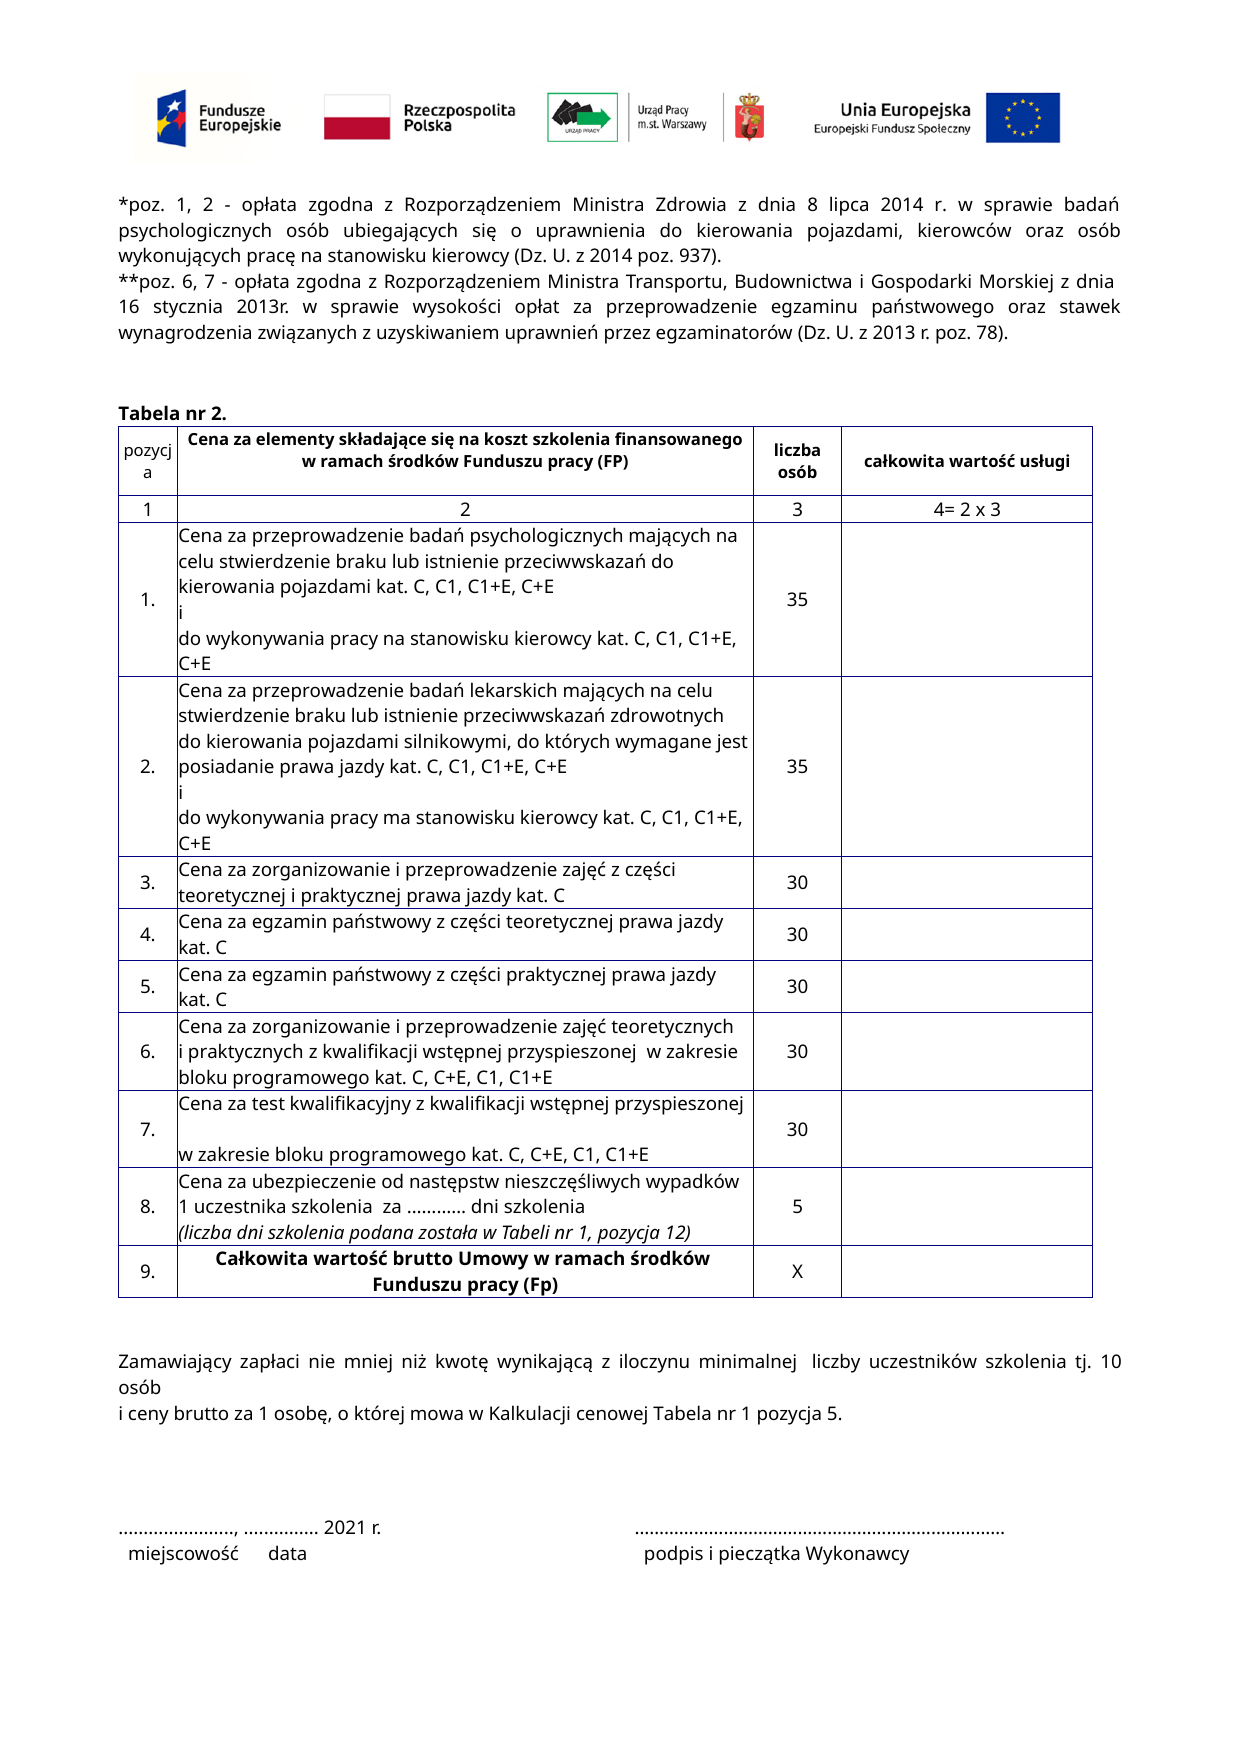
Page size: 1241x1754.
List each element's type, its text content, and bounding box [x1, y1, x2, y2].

table_header liczba osób [754, 427, 841, 495]
table_cell [842, 909, 1092, 960]
table_cell Cena za zorganizowanie i przeprowadzenie zajęć z części teoretycznej i praktycznej prawa jazdy kat. C [178, 857, 753, 908]
table_cell 4= 2 x 3 [842, 496, 1092, 522]
table_cell [842, 857, 1092, 908]
table_cell 3. [119, 857, 177, 908]
table_header całkowita wartość usługi [842, 427, 1092, 495]
table_cell Cena za przeprowadzenie badań psychologicznych mających na celu stwierdzenie braku lub istnienie przeciwwskazań do kierowania pojazdami kat. C, C1, C1+E, C+E i do wykonywania pracy na stanowisku kierowcy kat. C, C1, C1+E, C+E [178, 523, 753, 676]
table_cell 35 [754, 677, 841, 856]
table_cell Cena za egzamin państwowy z części praktycznej prawa jazdy kat. C [178, 961, 753, 1012]
list Zamawiający zapłaci nie mniej niż kwotę wynikającą z iloczynu minimalnej liczby uczestników szkolenia tj. 10 osób i ceny brutto za 1 osobę, o której mowa w Kalkulacji cenowej Tabela nr 1 pozycja 5. [118, 1349, 1122, 1425]
table_cell 30 [754, 1013, 841, 1089]
table_cell Cena za przeprowadzenie badań lekarskich mających na celu stwierdzenie braku lub istnienie przeciwwskazań zdrowotnych do kierowania pojazdami silnikowymi, do których wymagane jest posiadanie prawa jazdy kat. C, C1, C1+E, C+E i do wykonywania pracy ma stanowisku kierowcy kat. C, C1, C1+E, C+E [178, 677, 753, 856]
table_cell [842, 677, 1092, 856]
table_cell [842, 1168, 1092, 1245]
table_cell X [754, 1246, 841, 1297]
table_cell Cena za test kwalifikacyjny z kwalifikacji wstępnej przyspieszonej w zakresie bloku programowego kat. C, C+E, C1, C1+E [178, 1091, 753, 1167]
table_cell 35 [754, 523, 841, 676]
table_header pozycja [119, 427, 177, 495]
picture [118, 73, 1098, 164]
table_cell 1 [119, 496, 177, 522]
text miejscowość data podpis i pieczątka Wykonawcy [118, 1540, 1122, 1566]
table_cell Cena za ubezpieczenie od następstw nieszczęśliwych wypadków 1 uczestnika szkolenia za ………… dni szkolenia (liczba dni szkolenia podana została w Tabeli nr 1, pozycja 12) [178, 1168, 753, 1245]
table_cell 4. [119, 909, 177, 960]
text **poz. 6, 7 - opłata zgodna z Rozporządzeniem Ministra Transportu, Budownictwa i Gospodarki Morskiej z dnia 16 stycznia 2013r. w sprawie wysokości opłat za przeprowadzenie egzaminu państwowego oraz stawek wynagrodzenia związanych z uzyskiwaniem uprawnień przez egzaminatorów (Dz. U. z 2013 r. poz. 78). [118, 268, 1122, 344]
table_cell 2 [178, 496, 753, 522]
table_cell 8. [119, 1168, 177, 1245]
table_cell Cena za zorganizowanie i przeprowadzenie zajęć teoretycznych i praktycznych z kwalifikacji wstępnej przyspieszonej w zakresie bloku programowego kat. C, C+E, C1, C1+E [178, 1013, 753, 1089]
table_cell 1. [119, 523, 177, 676]
table_cell 3 [754, 496, 841, 522]
table_cell 5. [119, 961, 177, 1012]
table_cell 5 [754, 1168, 841, 1245]
text Tabela nr 2. [118, 401, 1122, 426]
text ......................., ............... 2021 r. ………………………………………………………………… [118, 1515, 1122, 1540]
table_cell [842, 1246, 1092, 1297]
text *poz. 1, 2 - opłata zgodna z Rozporządzeniem Ministra Zdrowia z dnia 8 lipca 2014 r. w sprawie badań psychologicznych osób ubiegających się o uprawnienia do kierowania pojazdami, kierowców oraz osób wykonujących pracę na stanowisku kierowcy (Dz. U. z 2014 poz. 937). [118, 191, 1122, 268]
table_cell 9. [119, 1246, 177, 1297]
table_cell [842, 961, 1092, 1012]
table_cell [842, 1013, 1092, 1089]
table_cell 30 [754, 961, 841, 1012]
table_cell 2. [119, 677, 177, 856]
table_cell [842, 523, 1092, 676]
table_cell 7. [119, 1091, 177, 1167]
table_cell Całkowita wartość brutto Umowy w ramach środków Funduszu pracy (Fp) [178, 1246, 753, 1297]
table_cell 6. [119, 1013, 177, 1089]
table_cell 30 [754, 909, 841, 960]
table_cell [842, 1091, 1092, 1167]
table_header Cena za elementy składające się na koszt szkolenia finansowanego w ramach środków Funduszu pracy (FP) [178, 427, 753, 495]
table_cell Cena za egzamin państwowy z części teoretycznej prawa jazdy kat. C [178, 909, 753, 960]
table_cell 30 [754, 857, 841, 908]
table_cell 30 [754, 1091, 841, 1167]
